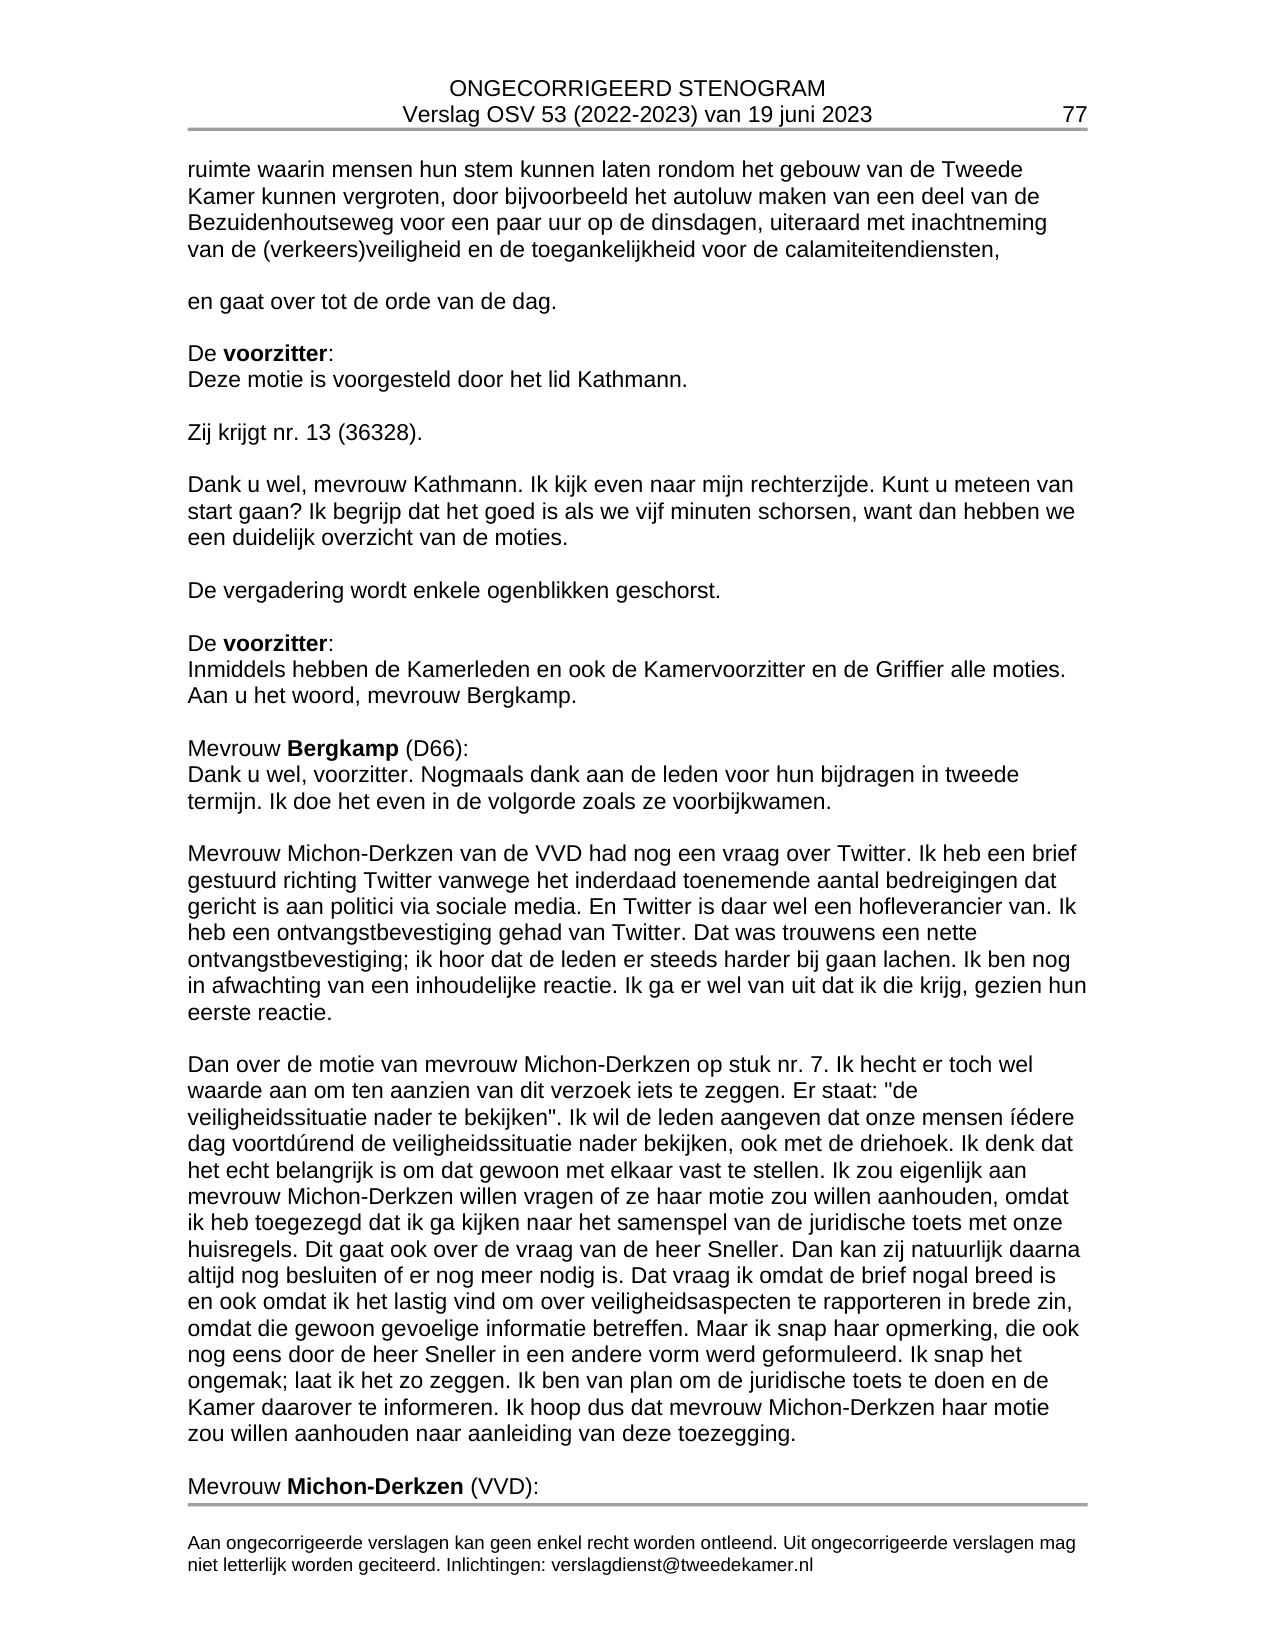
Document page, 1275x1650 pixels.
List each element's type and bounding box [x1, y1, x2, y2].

text [187, 339, 1087, 1499]
text [187, 156, 1087, 314]
